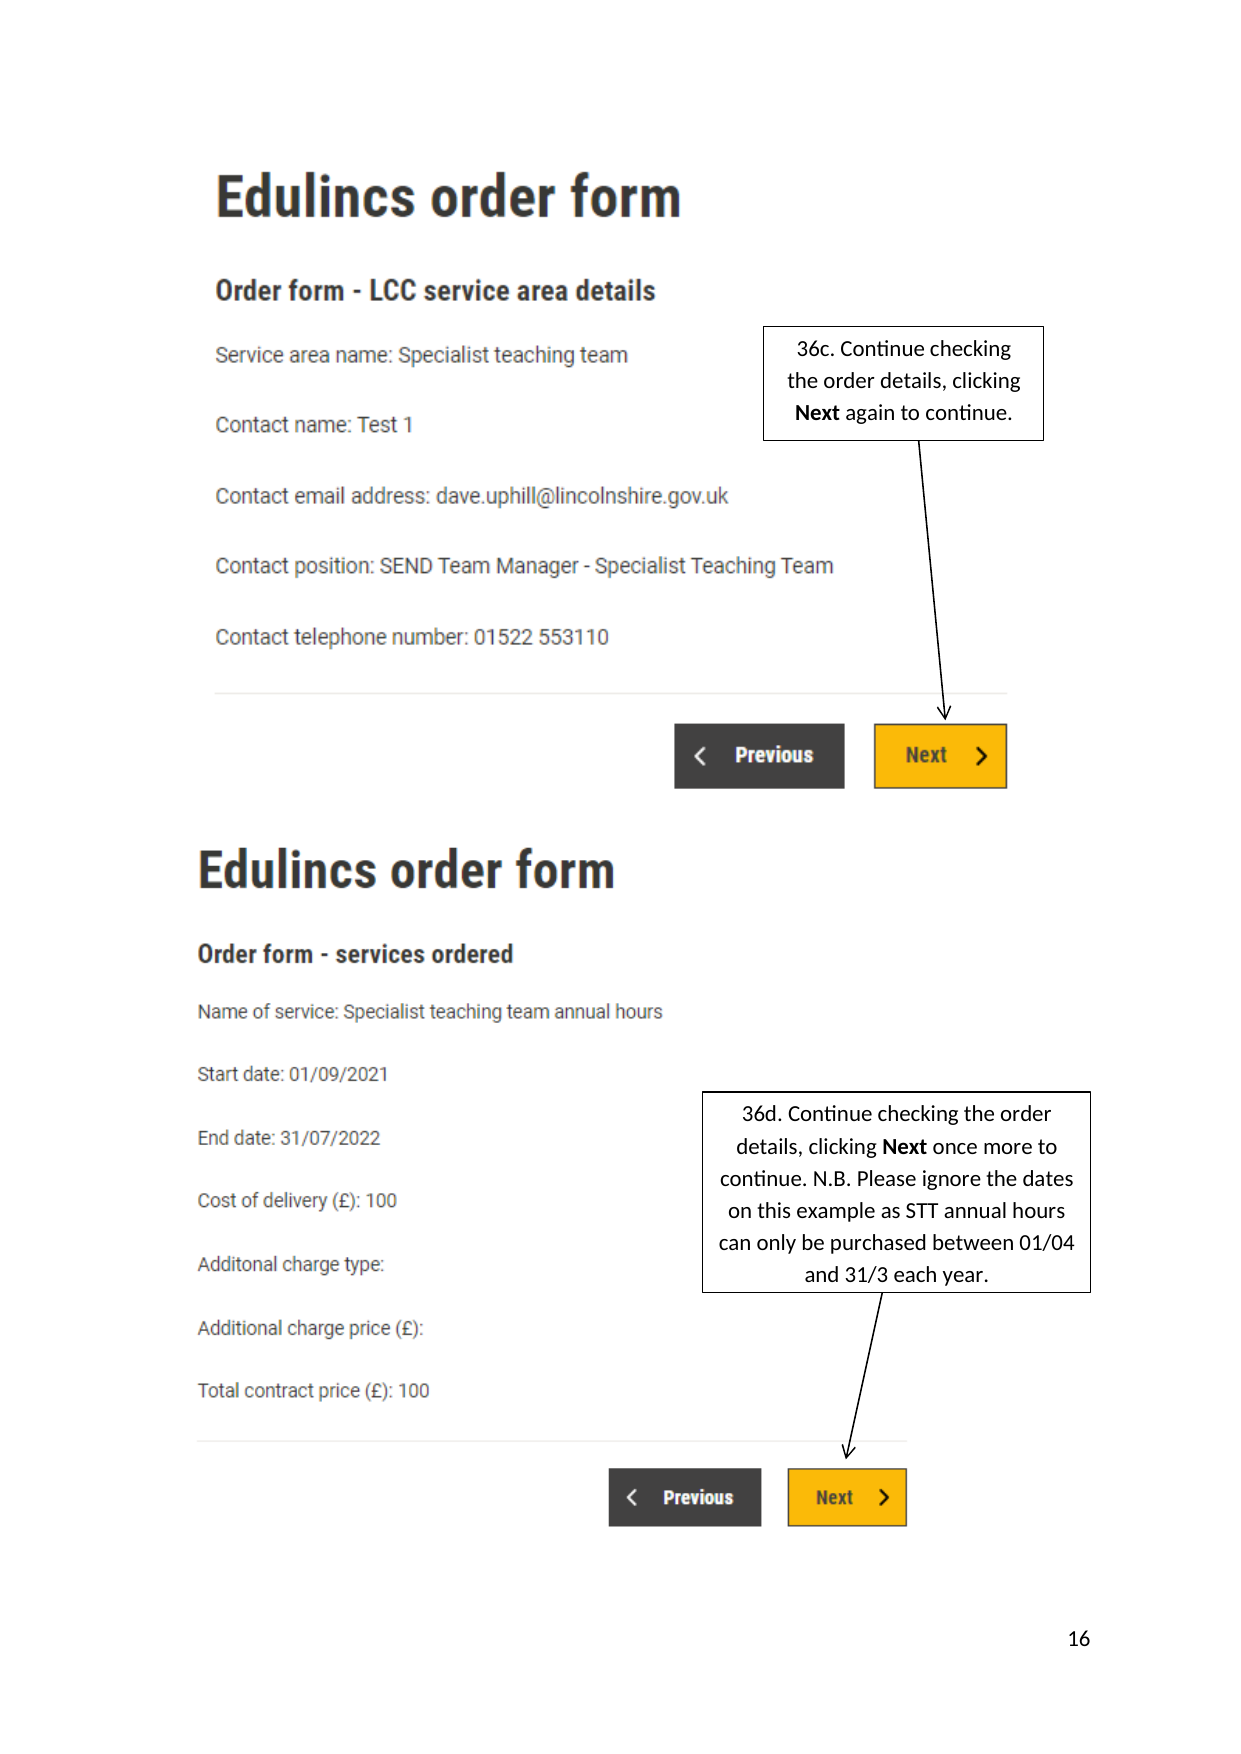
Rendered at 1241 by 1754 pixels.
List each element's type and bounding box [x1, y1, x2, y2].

picture [150, 823, 946, 1560]
picture [150, 150, 1091, 820]
